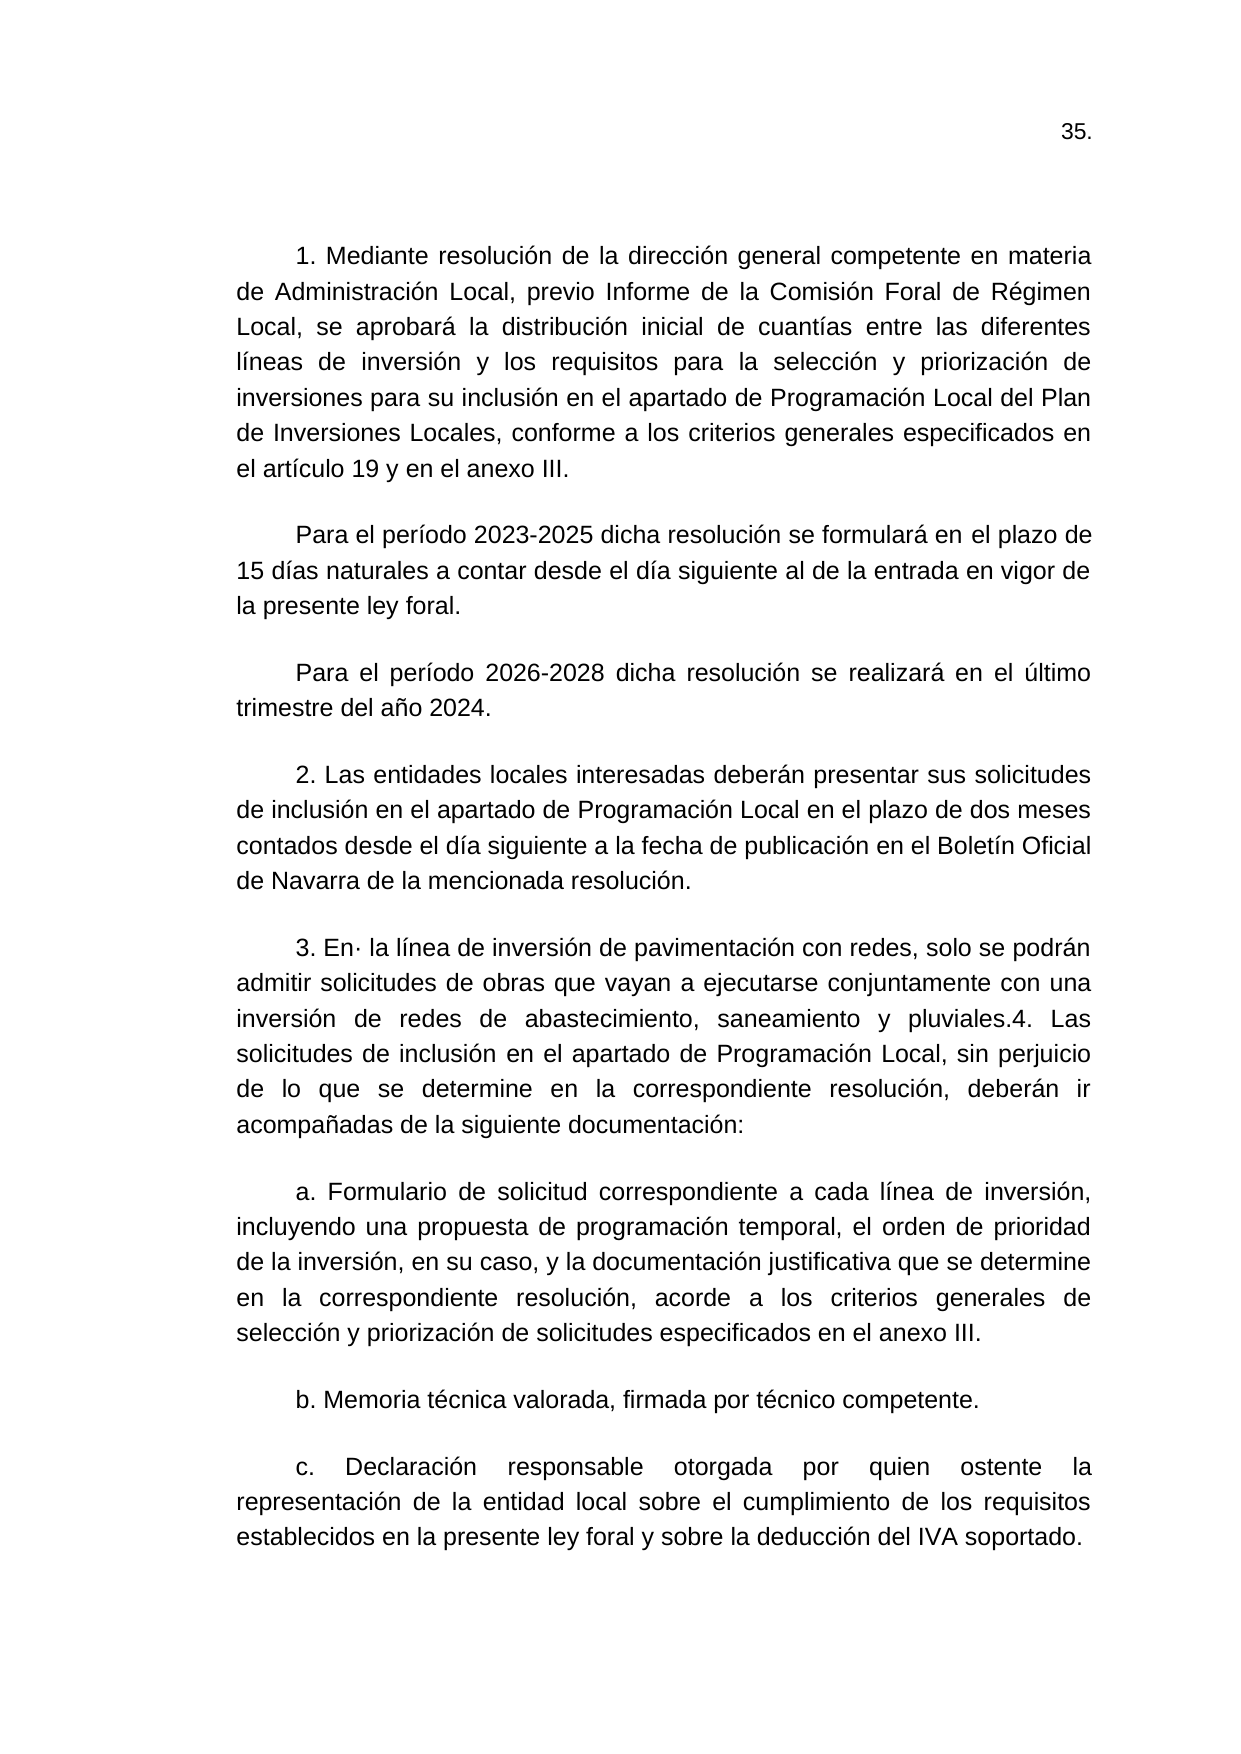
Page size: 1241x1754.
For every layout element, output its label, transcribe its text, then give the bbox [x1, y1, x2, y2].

text a. Formulario de solicitud correspondiente a cada línea de inversión, incluyendo una propuesta de programación temporal, el orden de prioridad de la inversión, en su caso, y la documentación justificativa que se determine en la correspondiente resolución, acorde a los criterios generales de selección y priorización de solicitudes especificados en el anexo III. [236, 1172, 1092, 1349]
text Para el período 2023-2025 dicha resolución se formulará en el plazo de 15 días naturales a contar desde el día siguiente al de la entrada en vigor de la presente ley foral. [236, 515, 1092, 622]
text 2. Las entidades locales interesadas deberán presentar sus solicitudes de inclusión en el apartado de Programación Local en el plazo de dos meses contados desde el día siguiente a la fecha de publicación en el Boletín Oficial de Navarra de la mencionada resolución. [236, 755, 1092, 897]
text 3. En· la línea de inversión de pavimentación con redes, solo se podrán admitir solicitudes de obras que vayan a ejecutarse conjuntamente con una inversión de redes de abastecimiento, saneamiento y pluviales.4. Las solicitudes de inclusión en el apartado de Programación Local, sin perjuicio de lo que se determine en la correspondiente resolución, deberán ir acompañadas de la siguiente documentación: [236, 928, 1092, 1140]
text 1. Mediante resolución de la dirección general competente en materia de Administración Local, previo Informe de la Comisión Foral de Régimen Local, se aprobará la distribución inicial de cuantías entre las diferentes líneas de inversión y los requisitos para la selección y priorización de inversiones para su inclusión en el apartado de Programación Local del Plan de Inversiones Locales, conforme a los criterios generales especificados en el artículo 19 y en el anexo III. [236, 236, 1092, 484]
text b. Memoria técnica valorada, firmada por técnico competente. [236, 1380, 1092, 1415]
text c. Declaración responsable otorgada por quien ostente la representación de la entidad local sobre el cumplimiento de los requisitos establecidos en la presente ley foral y sobre la deducción del IVA soportado. [236, 1447, 1092, 1553]
text Para el período 2026-2028 dicha resolución se realizará en el último trimestre del año 2024. [236, 653, 1092, 724]
